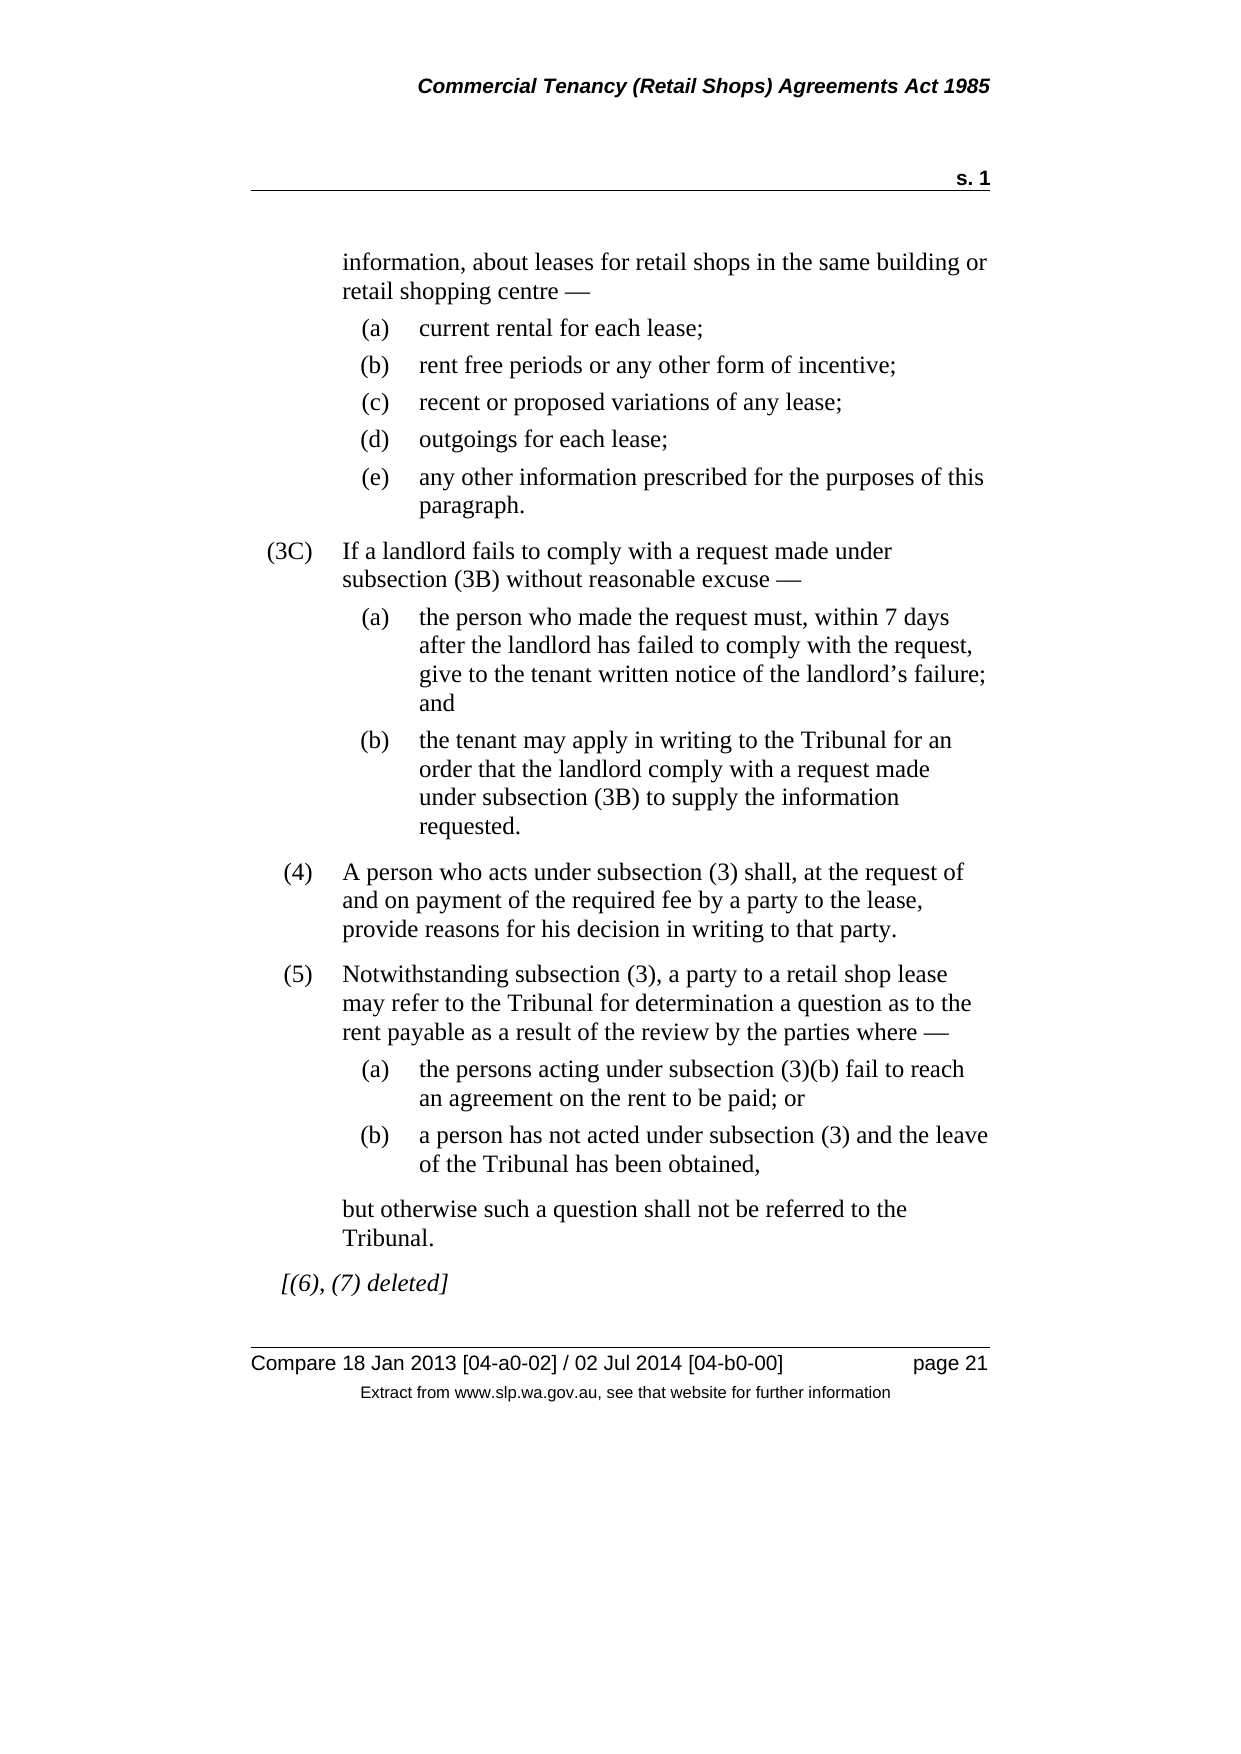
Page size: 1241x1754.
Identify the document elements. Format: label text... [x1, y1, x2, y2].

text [251, 247, 990, 305]
text (a) the person who made the request must, within 7 days after the landlord has failed to comply with the request, give to the tenant written notice of the landlord’s failure; and [251, 602, 990, 717]
text but otherwise such a question shall not be referred to the Tribunal. [251, 1194, 990, 1252]
text [(6), (7) deleted] [251, 1268, 990, 1297]
text (b) a person has not acted under subsection (3) and the leave of the Tribunal has been obtained, [251, 1120, 990, 1177]
text (a) the persons acting under subsection (3)(b) fail to reach an agreement on the rent to be paid; or [251, 1054, 990, 1112]
text (a) current rental for each lease; [251, 313, 990, 342]
text (3C) If a landlord fails to comply with a request made under subsection (3B) without reasonable excuse — [251, 536, 990, 593]
text (b) the tenant may apply in writing to the Tribunal for an order that the landlord comply with a request made under subsection (3B) to supply the information requested. [251, 725, 990, 840]
text (e) any other information prescribed for the purposes of this paragraph. [251, 462, 990, 519]
text (5) Notwithstanding subsection (3), a party to a retail shop lease may refer to the Tribunal for determination a question as to the rent payable as a result of the review by the parties where — [251, 959, 990, 1046]
text (b) rent free periods or any other form of incentive; [251, 350, 990, 379]
text (d) outgoings for each lease; [251, 424, 990, 453]
text (c) recent or proposed variations of any lease; [251, 387, 990, 416]
text (4) A person who acts under subsection (3) shall, at the request of and on payment of the required fee by a party to the lease, provide reasons for his decision in writing to that party. [251, 857, 990, 943]
